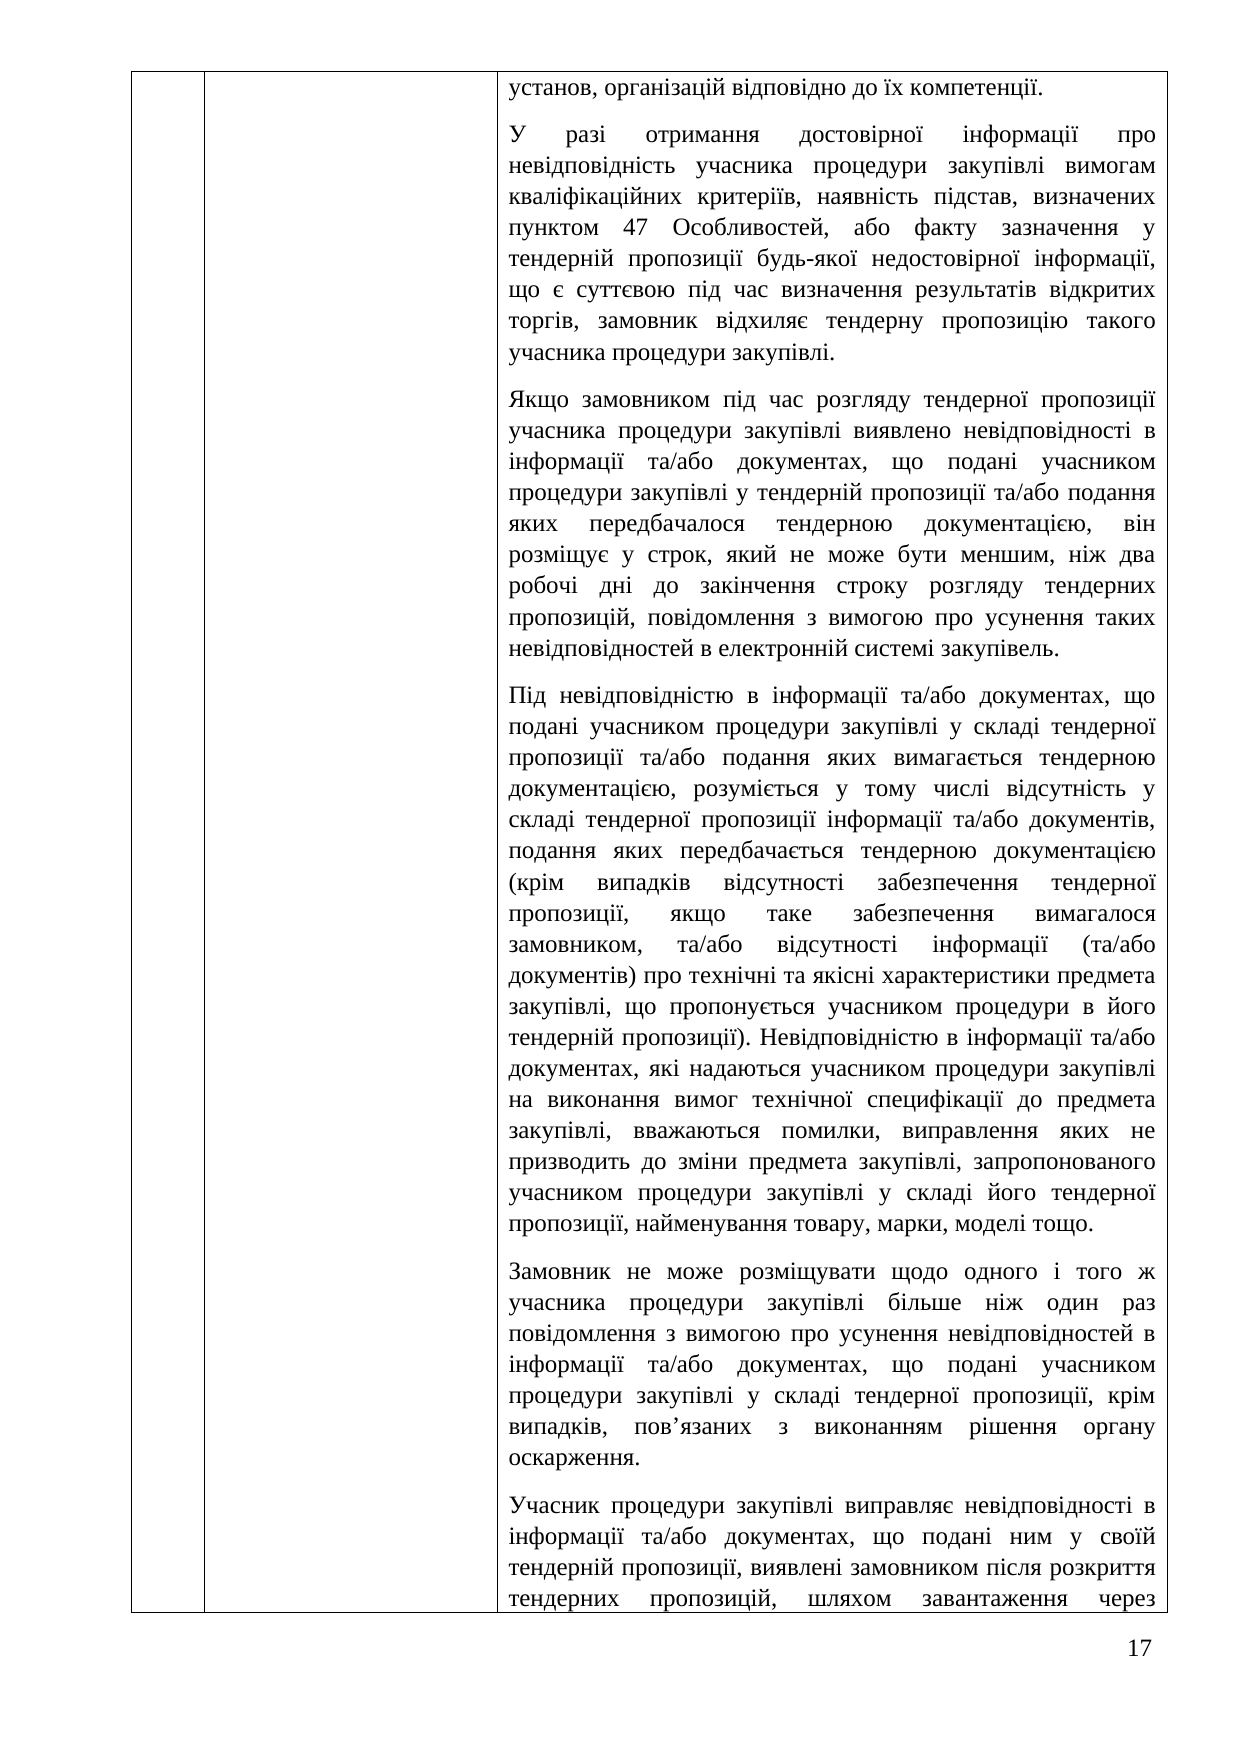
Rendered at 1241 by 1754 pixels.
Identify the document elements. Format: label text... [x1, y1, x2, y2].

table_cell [498, 72, 1167, 1612]
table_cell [205, 72, 497, 1612]
table_cell 1 [132, 72, 204, 1612]
